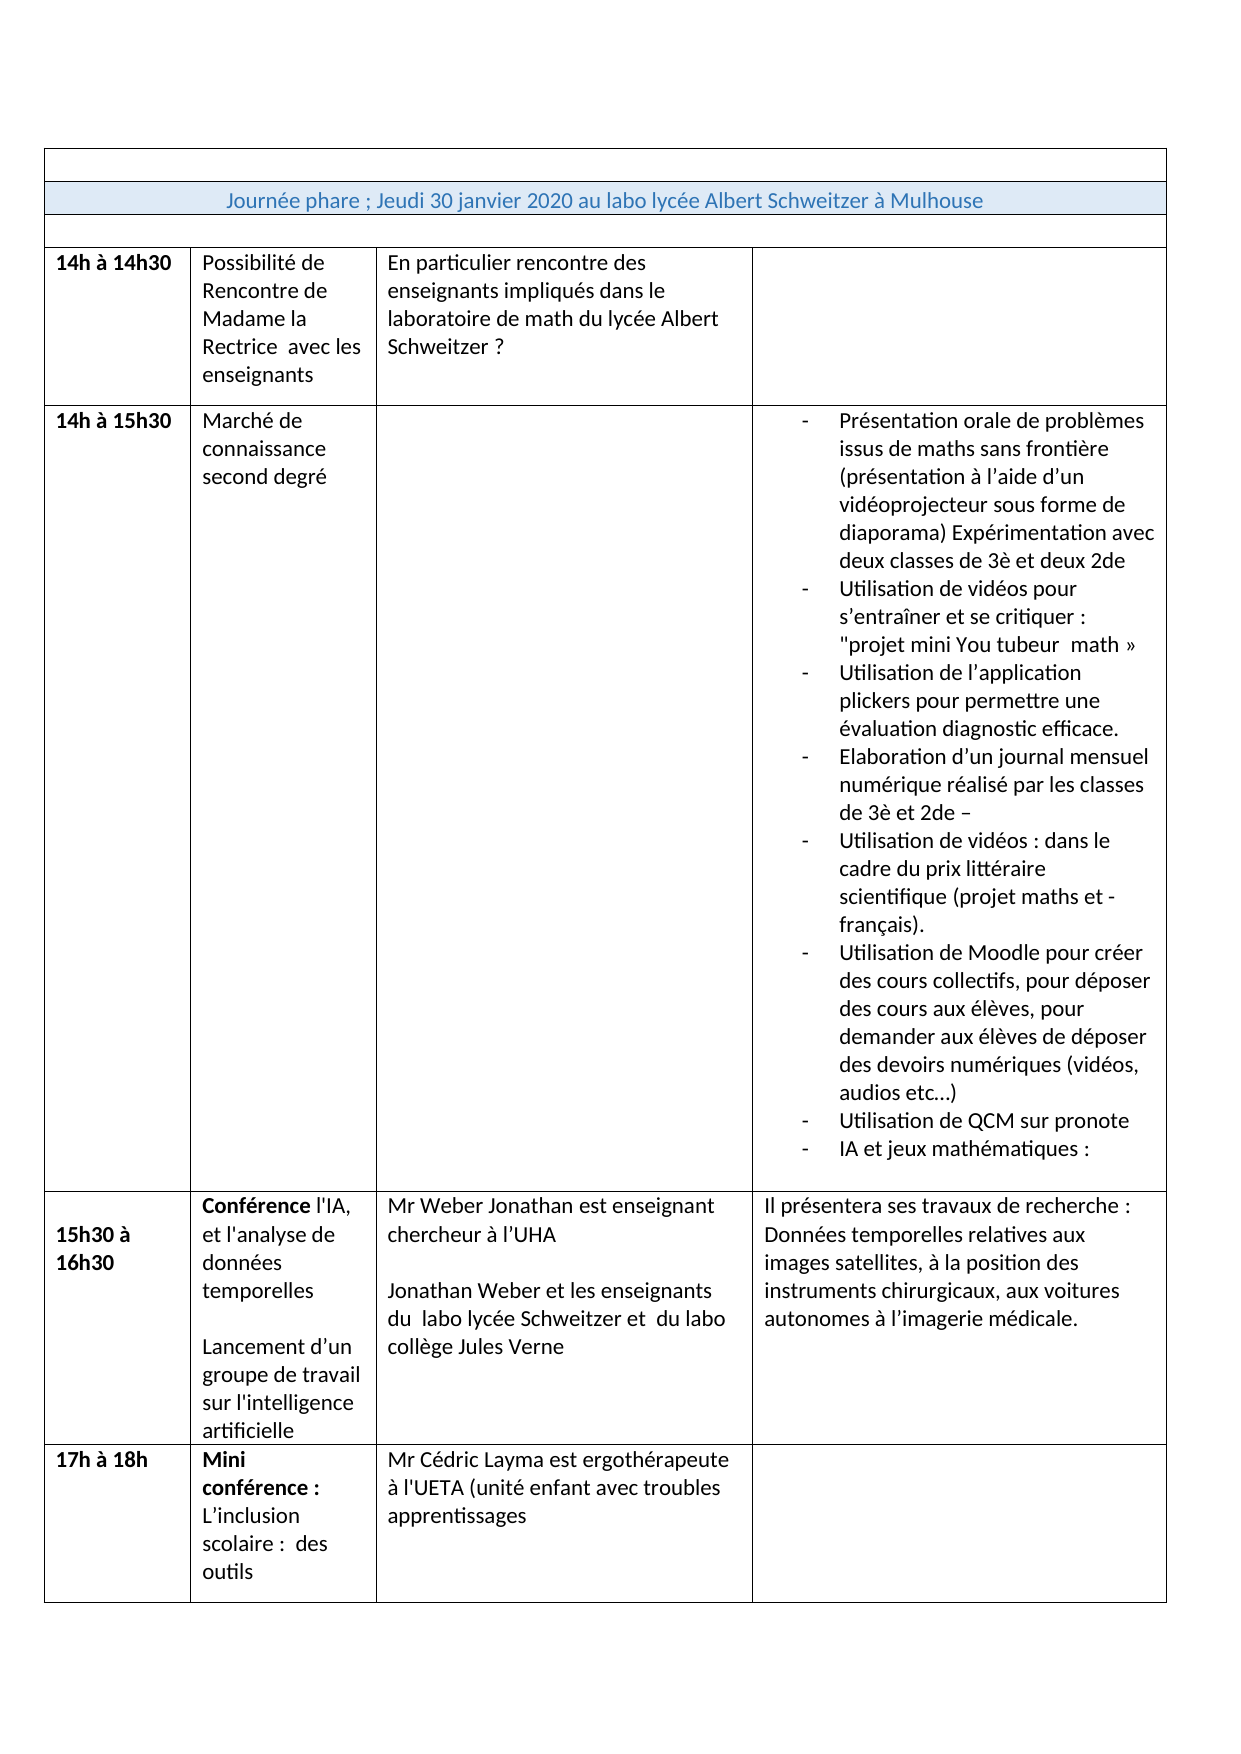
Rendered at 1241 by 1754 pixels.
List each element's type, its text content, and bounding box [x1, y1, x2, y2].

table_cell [377, 1445, 752, 1602]
table_cell 14h à 15h30 [45, 406, 190, 1191]
table_cell Marché de connaissance second degré [191, 406, 376, 1191]
table_cell Présentation orale de problèmes issus de maths sans frontière (présentation à l’aide d’un vidéoprojecteur sous forme de diaporama) Expérimentation avec deux classes de 3è et deux 2de Utilisation de vidéos pour s’entraîner et se critiquer : "projet mini You tubeur math » Utilisation de l’application plickers pour permettre une évaluation diagnostic efficace. Elaboration d’un journal mensuel numérique réalisé par les classes de 3è et 2de – Utilisation de vidéos : dans le cadre du prix littéraire scientifique (projet maths et - français). Utilisation de Moodle pour créer des cours collectifs, pour déposer des cours aux élèves, pour demander aux élèves de déposer des devoirs numériques (vidéos, audios etc…) Utilisation de QCM sur pronote IA et jeux mathématiques : [753, 406, 1166, 1191]
table_cell Mr Weber Jonathan est enseignant chercheur à l’UHA Jonathan Weber et les enseignants du labo lycée Schweitzer et du labo collège Jules Verne [377, 1192, 752, 1444]
table_cell Journée phare ; Jeudi 30 janvier 2020 au labo lycée Albert Schweitzer à Mulhouse [45, 182, 1166, 214]
table_cell En particulier rencontre des enseignants impliqués dans le laboratoire de math du lycée Albert Schweitzer ? [377, 248, 752, 405]
table_cell [753, 248, 1166, 405]
table_cell [377, 406, 752, 1191]
table_cell Conférence l'IA, et l'analyse de données temporelles Lancement d’un groupe de travail sur l'intelligence artificielle [191, 1192, 376, 1444]
table_cell Il présentera ses travaux de recherche : Données temporelles relatives aux images satellites, à la position des instruments chirurgicaux, aux voitures autonomes à l’imagerie médicale. [753, 1192, 1166, 1444]
table_cell Possibilité de Rencontre de Madame la Rectrice avec les enseignants [191, 248, 376, 405]
table_cell [45, 149, 1166, 181]
table_cell 14h à 14h30 [45, 248, 190, 405]
table_cell 15h30 à 16h30 [45, 1192, 190, 1444]
table_cell [45, 215, 1166, 247]
table_cell 17h à 18h [45, 1445, 190, 1602]
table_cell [191, 1445, 376, 1602]
table_cell [753, 1445, 1166, 1602]
